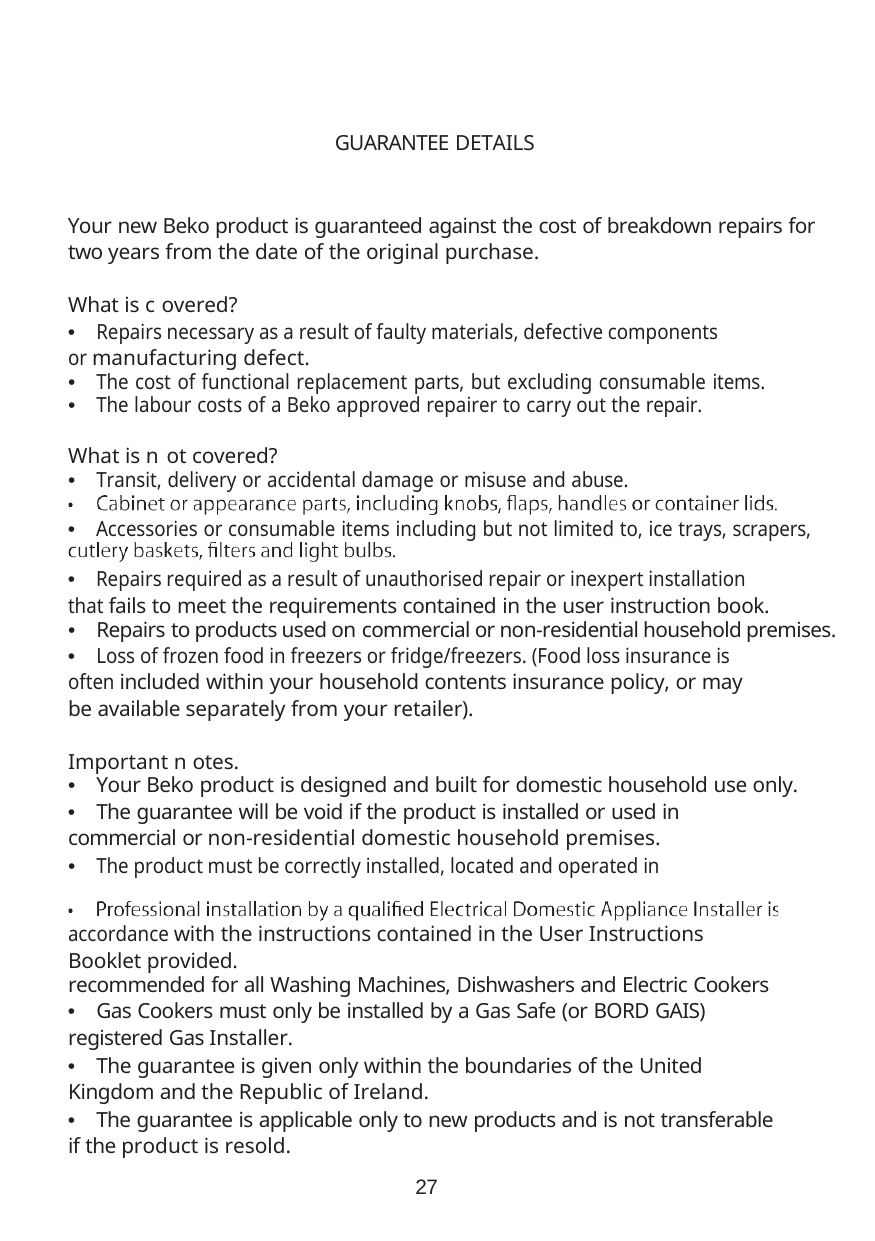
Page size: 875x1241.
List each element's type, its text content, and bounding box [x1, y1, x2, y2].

picture [68, 542, 395, 562]
list Loss of frozen food in freezers or fridge/freezers. (Food loss insurance is often included within your household contents insurance policy, or may be available separately from your retailer). [68, 642, 767, 723]
picture [763, 901, 779, 921]
list The guarantee is applicable only to new products and is not transferable if the product is resold. [68, 1106, 776, 1159]
text Important n otes. [68, 751, 864, 774]
text GUARANTEE DETAILS [23, 128, 846, 157]
list The product must be correctly installed, located and operated in accordance with the instructions contained in the User Instructions Booklet provided. [68, 852, 763, 975]
list Accessories or consumable items including but not limited to, ice trays, scrapers, [68, 492, 864, 543]
text Your new Beko product is guaranteed against the cost of breakdown repairs for two years from the date of the original purchase. [68, 212, 838, 266]
list The cost of functional replacement parts, but excluding consumable items. [68, 372, 864, 394]
text What is c overed? [68, 293, 864, 317]
list Repairs to products used on commercial or non-residential household premises. [68, 619, 864, 642]
list Gas Cookers must only be installed by a Gas Safe (or BORD GAIS) registered Gas Installer. [68, 997, 784, 1051]
list Repairs required as a result of unauthorised repair or inexpert installation that fails to meet the requirements contained in the user instruction book. [68, 565, 774, 619]
text What is n ot covered? [68, 445, 864, 469]
list The guarantee will be void if the product is installed or used in commercial or non-residential domestic household premises. [68, 797, 769, 852]
text recommended for all Washing Machines, Dishwashers and Electric Cookers [68, 975, 864, 997]
list Repairs necessary as a result of faulty materials, defective components or manufacturing defect. [68, 317, 732, 372]
list The guarantee is given only within the boundaries of the United Kingdom and the Republic of Ireland. [68, 1051, 778, 1106]
list The labour costs of a Beko approved repairer to carry out the repair. [68, 394, 864, 417]
list Transit, delivery or accidental damage or misuse and abuse. [68, 469, 864, 492]
list Your Beko product is designed and built for domestic household use only. [68, 774, 864, 797]
